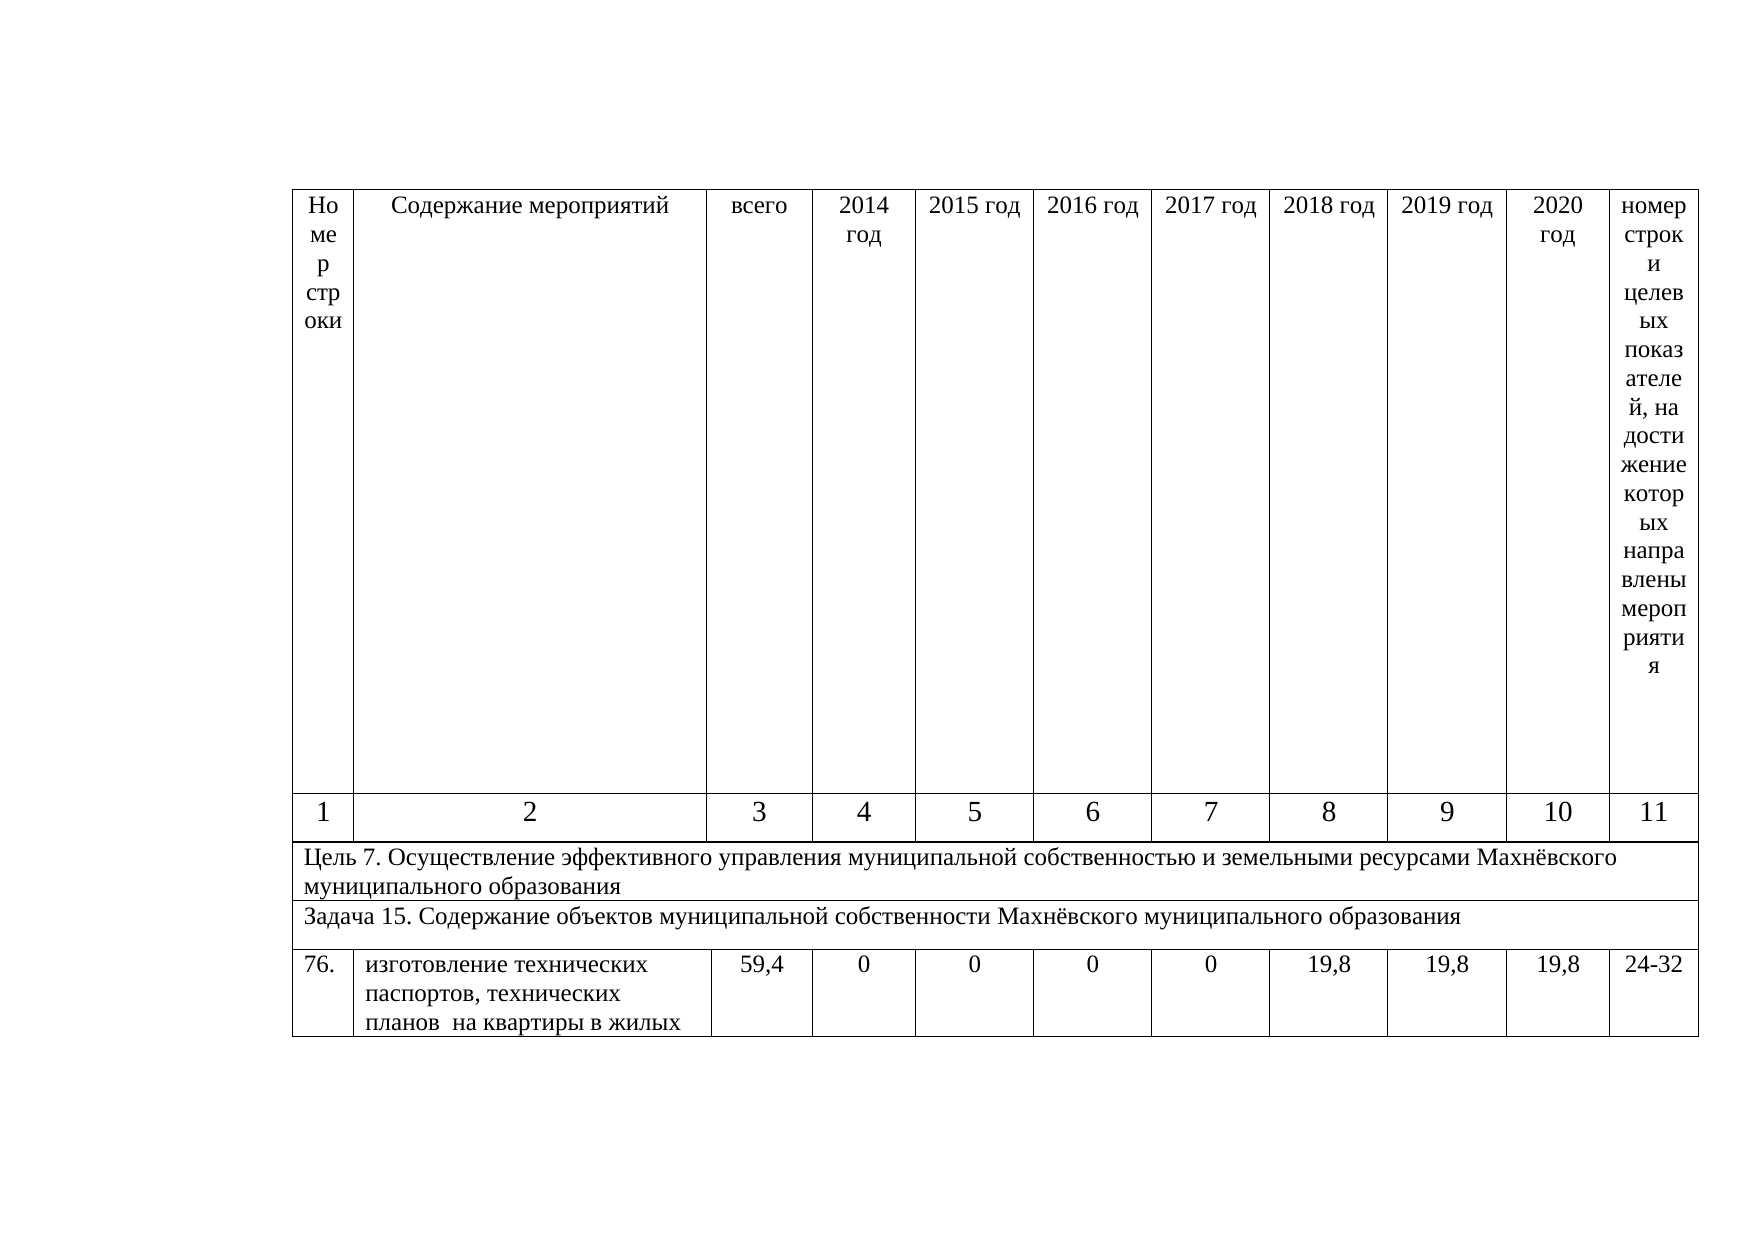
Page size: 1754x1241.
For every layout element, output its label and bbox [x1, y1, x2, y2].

table_header [280, 89, 1754, 1037]
